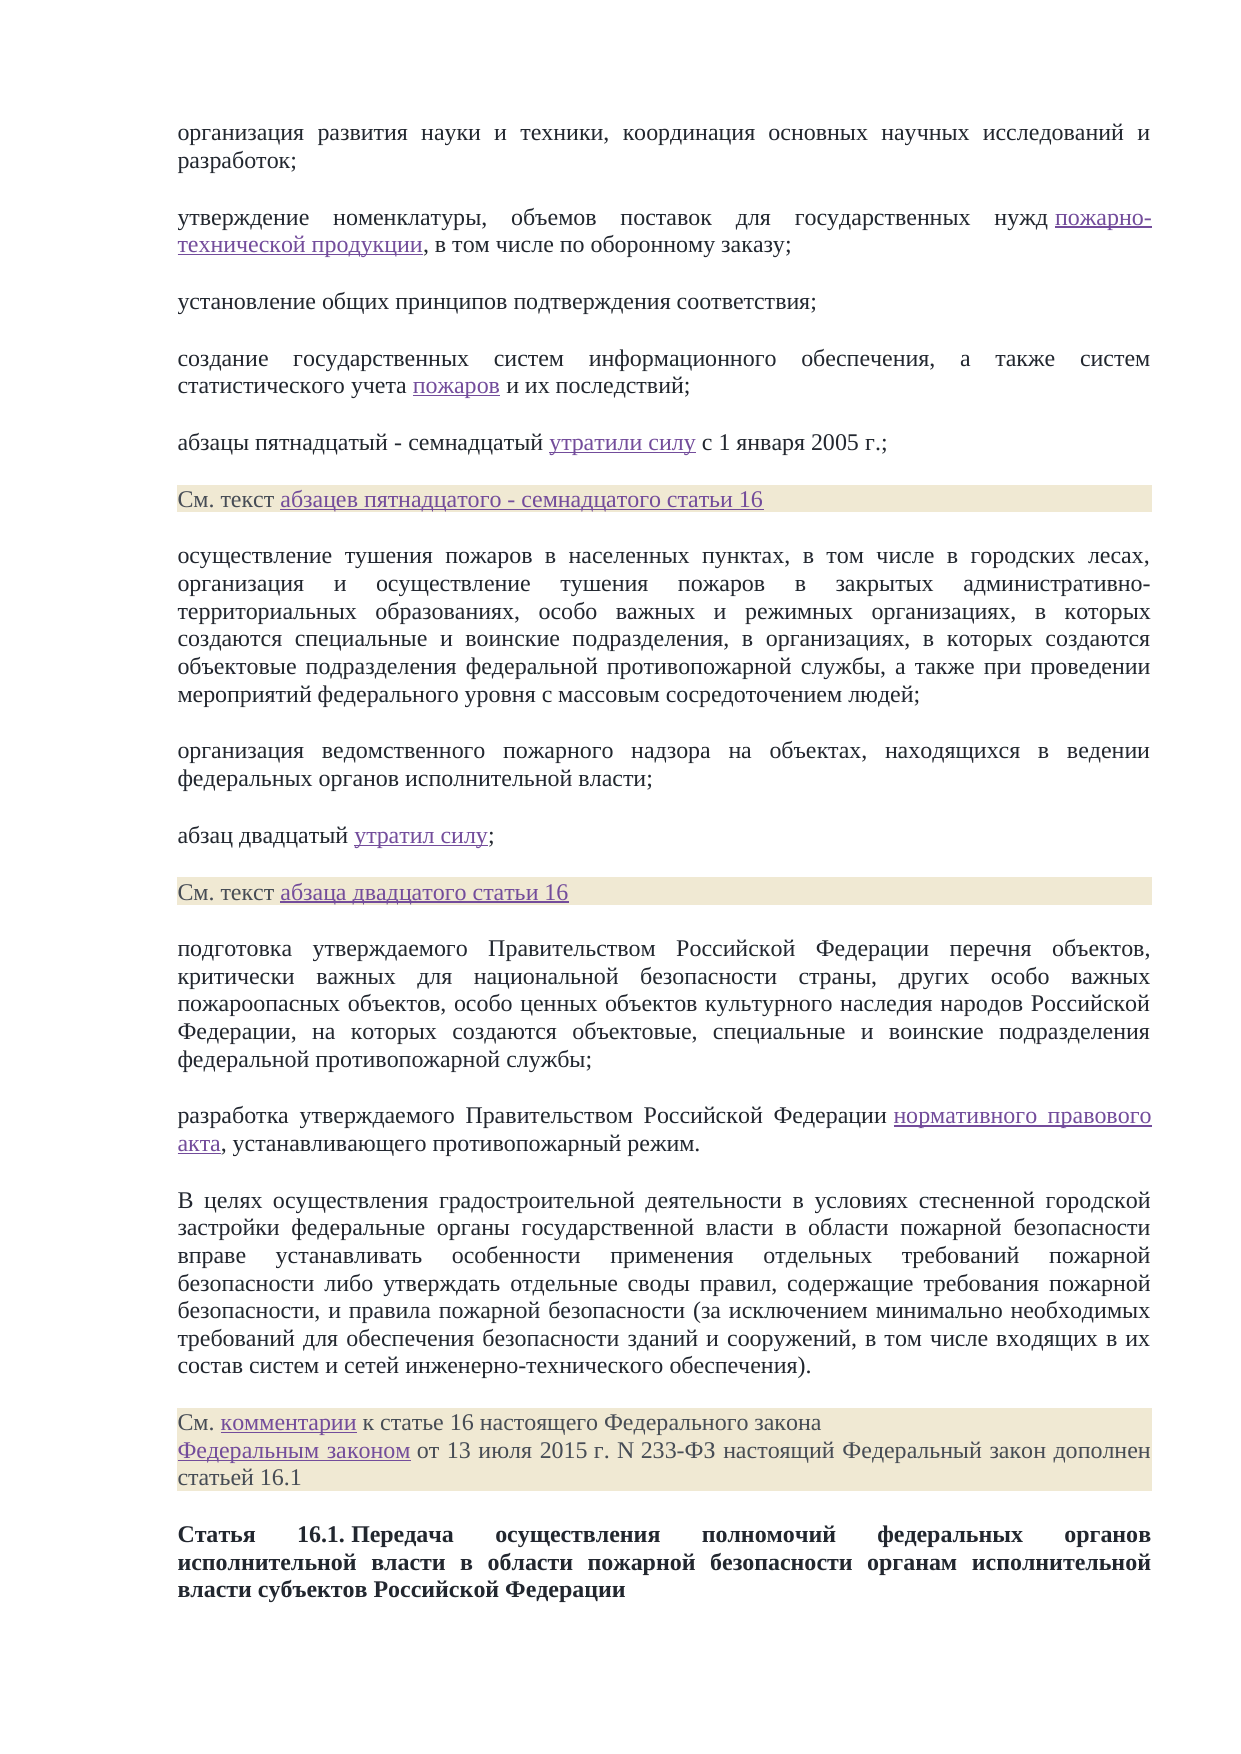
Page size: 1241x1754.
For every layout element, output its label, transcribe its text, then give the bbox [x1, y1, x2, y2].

text См. текст абзаца двадцатого статьи 16 [177, 877, 1152, 905]
text создание государственных систем информационного обеспечения, а также систем статистического учета пожаров и их последствий; [177, 344, 1152, 399]
text установление общих принципов подтверждения соответствия; [177, 287, 1152, 314]
text разработка утверждаемого Правительством Российской Федерации нормативного правового акта, устанавливающего противопожарный режим. [177, 1101, 1152, 1157]
text организация ведомственного пожарного надзора на объектах, находящихся в ведении федеральных органов исполнительной власти; [177, 736, 1152, 792]
text осуществление тушения пожаров в населенных пунктах, в том числе в городских лесах, организация и осуществление тушения пожаров в закрытых административно-территориальных образованиях, особо важных и режимных организациях, в которых создаются специальные и воинские подразделения, в организациях, в которых создаются объектовые подразделения федеральной противопожарной службы, а также при проведении мероприятий федерального уровня с массовым сосредоточением людей; [177, 542, 1152, 707]
text Федеральным законом от 13 июля 2015 г. N 233-ФЗ настоящий Федеральный закон дополнен статьей 16.1 [177, 1436, 1152, 1491]
text В целях осуществления градостроительной деятельности в условиях стесненной городской застройки федеральные органы государственной власти в области пожарной безопасности вправе устанавливать особенности применения отдельных требований пожарной безопасности либо утверждать отдельные своды правил, содержащие требования пожарной безопасности, и правила пожарной безопасности (за исключением минимально необходимых требований для обеспечения безопасности зданий и сооружений, в том числе входящих в их состав систем и сетей инженерно-технического обеспечения). [177, 1186, 1152, 1379]
text абзацы пятнадцатый - семнадцатый утратили силу с 1 января 2005 г.; [177, 428, 1152, 456]
text организация развития науки и техники, координация основных научных исследований и разработок; [177, 118, 1152, 173]
text См. комментарии к статье 16 настоящего Федерального закона [177, 1408, 1152, 1436]
text Статья 16.1. Передача осуществления полномочий федеральных органов исполнительной власти в области пожарной безопасности органам исполнительной власти субъектов Российской Федерации [177, 1520, 1152, 1603]
text абзац двадцатый утратил силу; [177, 821, 1152, 848]
text утверждение номенклатуры, объемов поставок для государственных нужд пожарно-технической продукции, в том числе по оборонному заказу; [177, 202, 1152, 258]
text См. текст абзацев пятнадцатого - семнадцатого статьи 16 [177, 485, 1152, 512]
text подготовка утверждаемого Правительством Российской Федерации перечня объектов, критически важных для национальной безопасности страны, других особо важных пожароопасных объектов, особо ценных объектов культурного наследия народов Российской Федерации, на которых создаются объектовые, специальные и воинские подразделения федеральной противопожарной службы; [177, 934, 1152, 1072]
